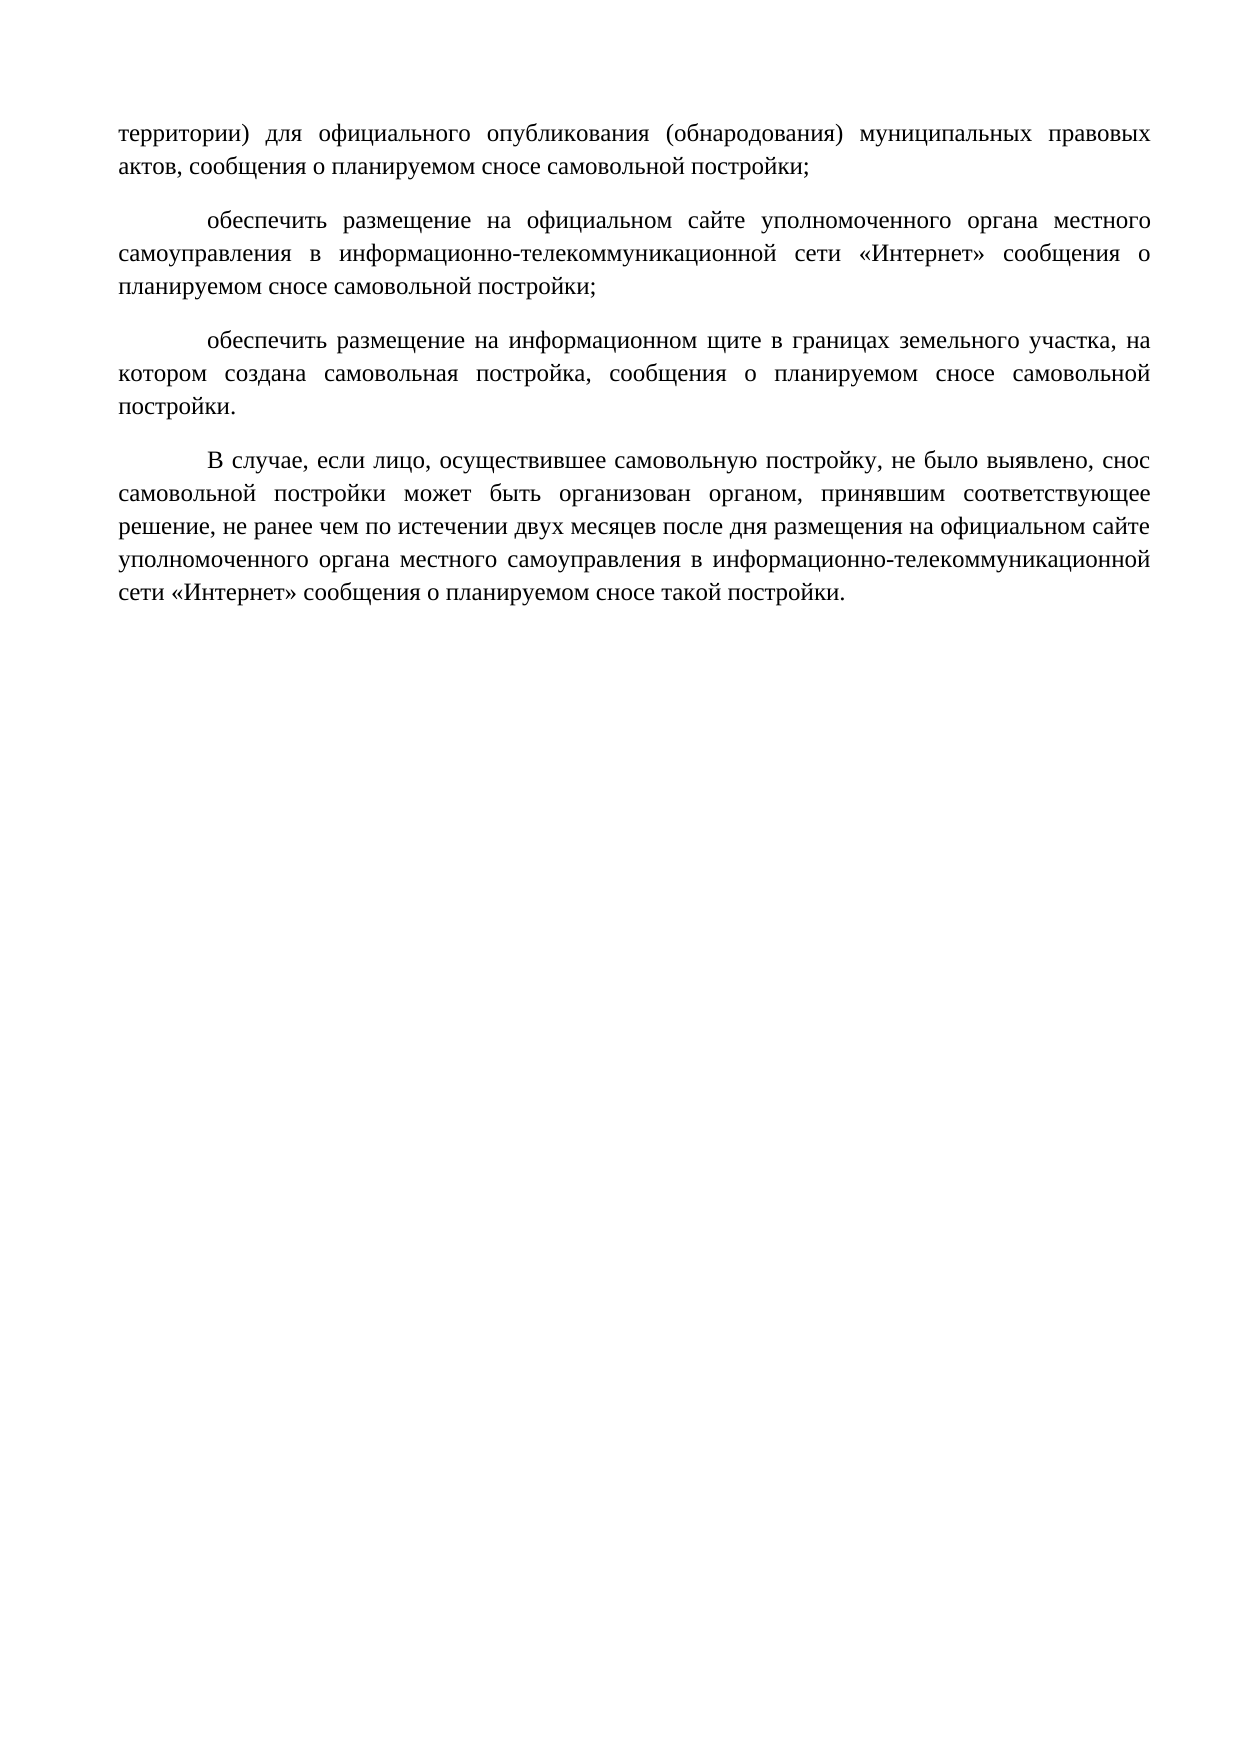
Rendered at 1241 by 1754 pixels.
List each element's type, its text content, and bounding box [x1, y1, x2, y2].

text обеспечить размещение на официальном сайте уполномоченного органа местного самоуправления в информационно-телекоммуникационной сети «Интернет» сообщения о планируемом сносе самовольной постройки; [118, 205, 1152, 300]
text В случае, если лицо, осуществившее самовольную постройку, не было выявлено, снос самовольной постройки может быть организован органом, принявшим соответствующее решение, не ранее чем по истечении двух месяцев после дня размещения на официальном сайте уполномоченного органа местного самоуправления в информационно-телекоммуникационной сети «Интернет» сообщения о планируемом сносе такой постройки. [118, 445, 1152, 606]
text обеспечить размещение на информационном щите в границах земельного участка, на котором создана самовольная постройка, сообщения о планируемом сносе самовольной постройки. [118, 325, 1152, 420]
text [118, 118, 1152, 180]
